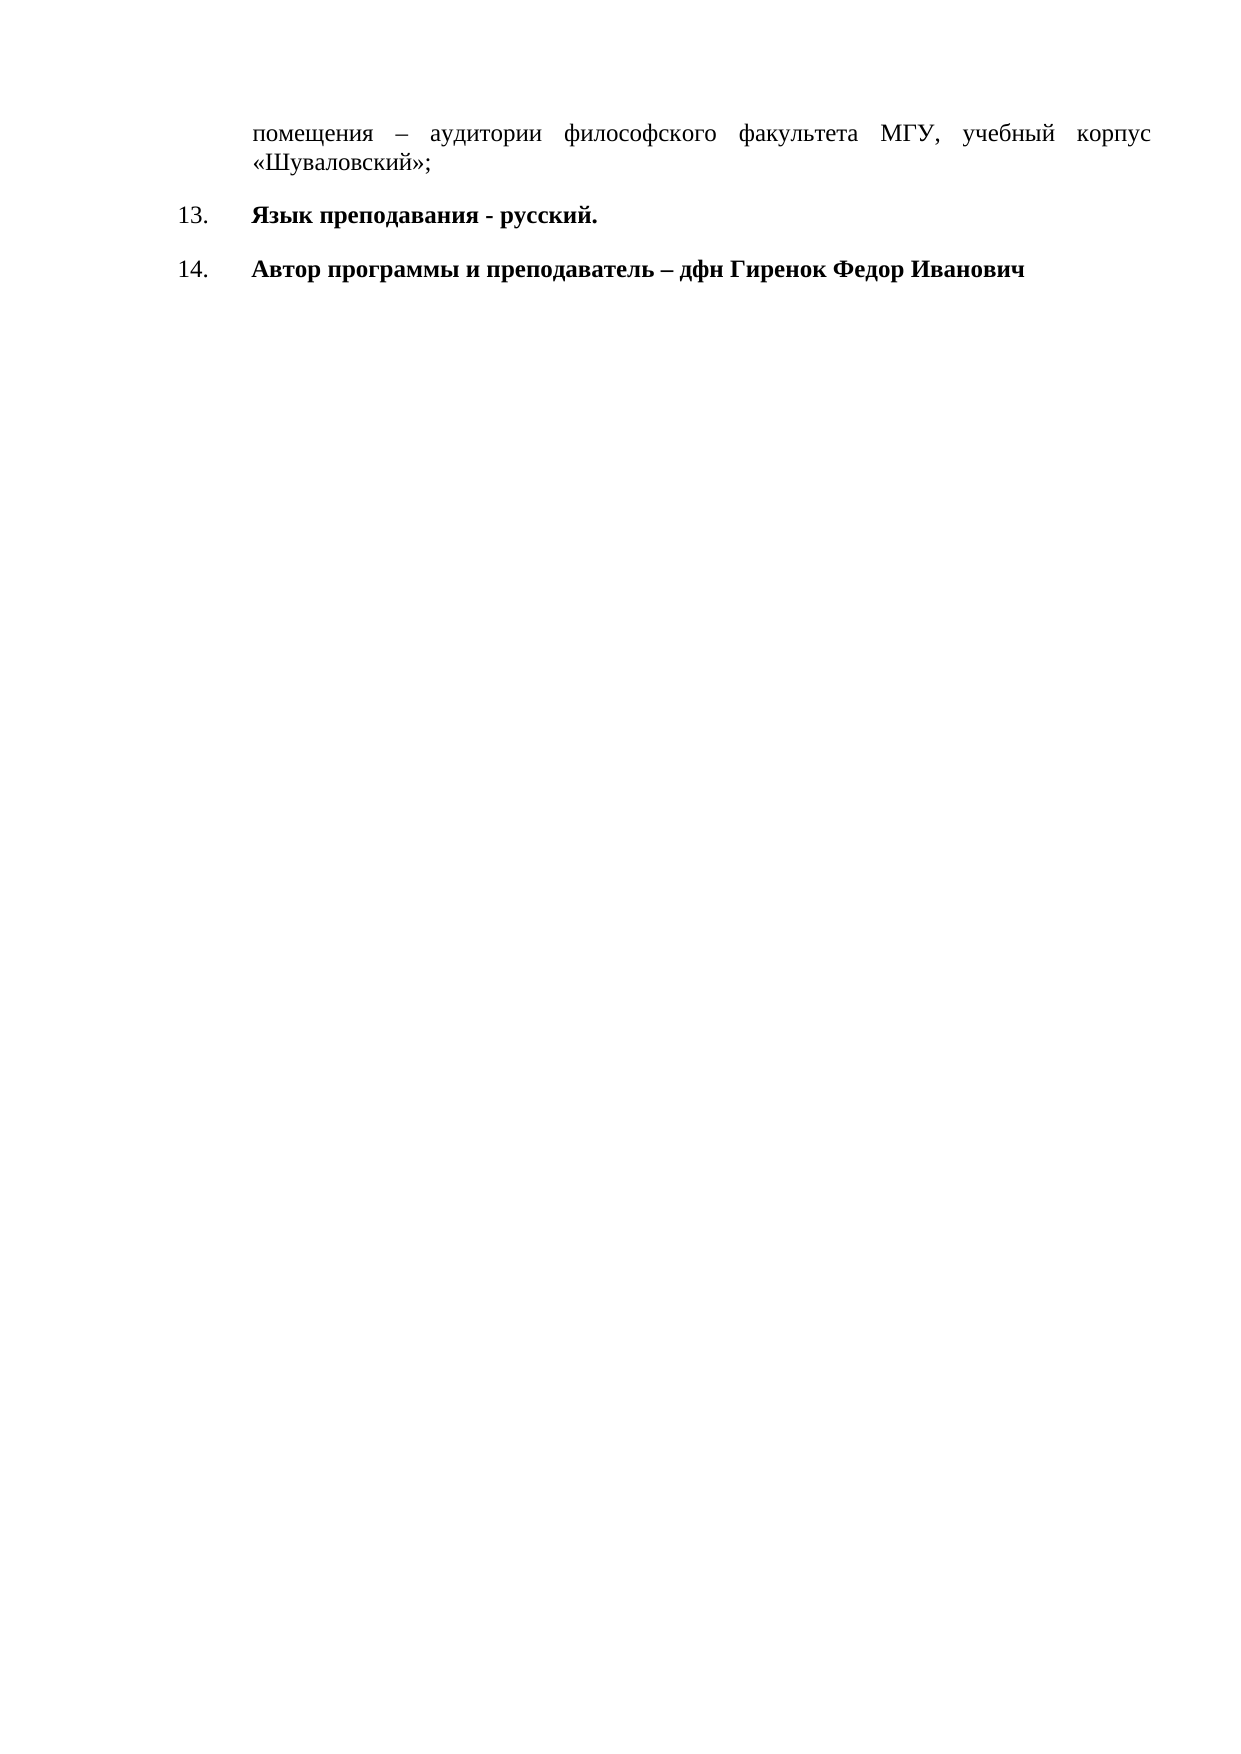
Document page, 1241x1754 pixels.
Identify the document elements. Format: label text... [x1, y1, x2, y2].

subtitle 14. Автор программы и преподаватель – дфн Гиренок Федор Иванович [177, 254, 1152, 283]
subtitle 13. Язык преподавания - русский. [177, 201, 1152, 229]
list помещения – аудитории философского факультета МГУ, учебный корпус «Шуваловский»; [252, 118, 1152, 176]
